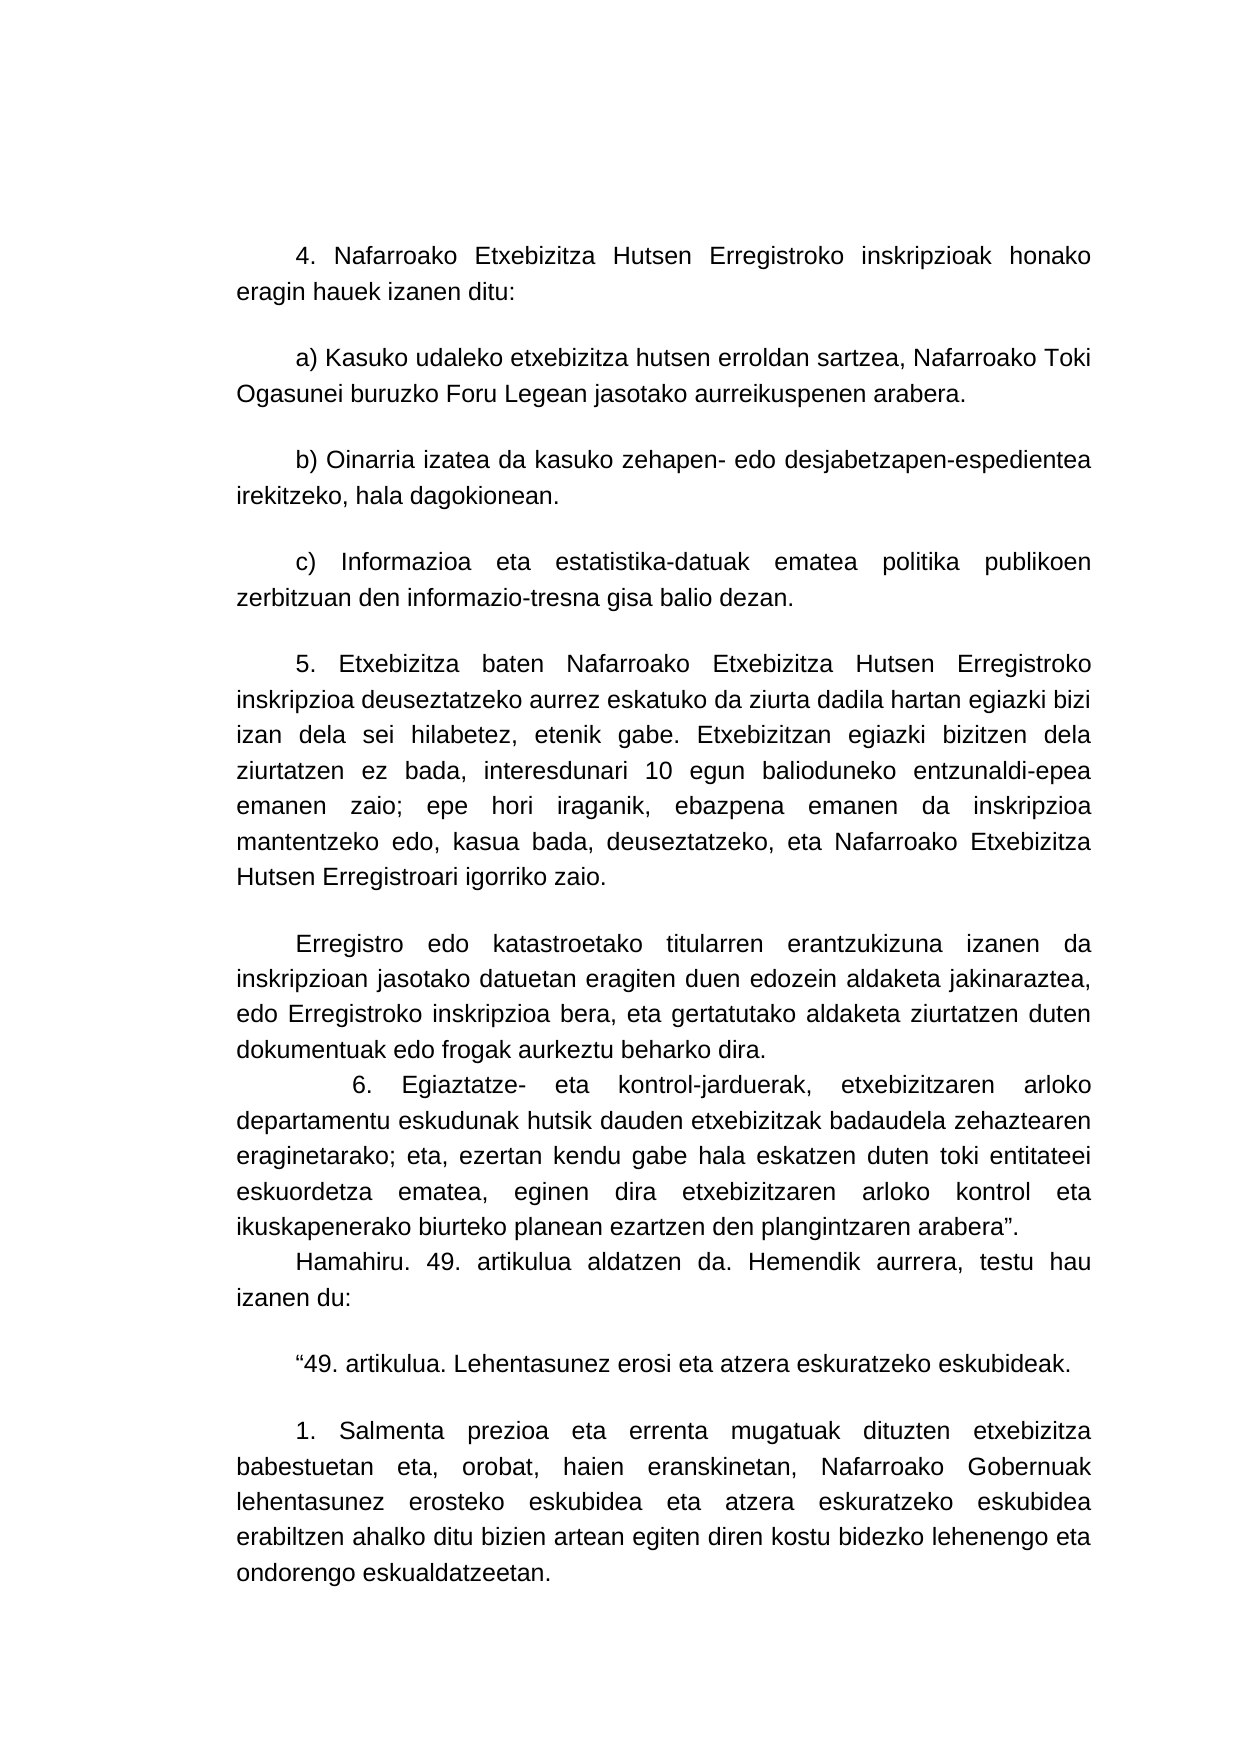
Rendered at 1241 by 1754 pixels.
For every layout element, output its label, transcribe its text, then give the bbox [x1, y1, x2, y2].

text b) Oinarria izatea da kasuko zehapen- edo desjabetzapen-espedientea irekitzeko, hala dagokionean. [236, 440, 1092, 511]
text 4. Nafarroako Etxebizitza Hutsen Erregistroko inskripzioak honako eragin hauek izanen ditu: [236, 236, 1092, 307]
text c) Informazioa eta estatistika-datuak ematea politika publikoen zerbitzuan den informazio-tresna gisa balio dezan. [236, 542, 1092, 613]
text Erregistro edo katastroetako titularren erantzukizuna izanen da inskripzioan jasotako datuetan eragiten duen edozein aldaketa jakinaraztea, edo Erregistroko inskripzioa bera, eta gertatutako aldaketa ziurtatzen duten dokumentuak edo frogak aurkeztu beharko dira. [236, 924, 1092, 1065]
text “49. artikulua. Lehentasunez erosi eta atzera eskuratzeko eskubideak. [236, 1344, 1092, 1380]
text a) Kasuko udaleko etxebizitza hutsen erroldan sartzea, Nafarroako Toki Ogasunei buruzko Foru Legean jasotako aurreikuspenen arabera. [236, 338, 1092, 409]
text 1. Salmenta prezioa eta errenta mugatuak dituzten etxebizitza babestuetan eta, orobat, haien eranskinetan, Nafarroako Gobernuak lehentasunez erosteko eskubidea eta atzera eskuratzeko eskubidea erabiltzen ahalko ditu bizien artean egiten diren kostu bidezko lehenengo eta ondorengo eskualdatzeetan. [236, 1411, 1092, 1588]
text Hamahiru. 49. artikulua aldatzen da. Hemendik aurrera, testu hau izanen du: [236, 1242, 1092, 1313]
text 6. Egiaztatze- eta kontrol-jarduerak, etxebizitzaren arloko departamentu eskudunak hutsik dauden etxebizitzak badaudela zehaztearen eraginetarako; eta, ezertan kendu gabe hala eskatzen duten toki entitateei eskuordetza ematea, eginen dira etxebizitzaren arloko kontrol eta ikuskapenerako biurteko planean ezartzen den plangintzaren arabera”. [236, 1065, 1092, 1242]
text 5. Etxebizitza baten Nafarroako Etxebizitza Hutsen Erregistroko inskripzioa deuseztatzeko aurrez eskatuko da ziurta dadila hartan egiazki bizi izan dela sei hilabetez, etenik gabe. Etxebizitzan egiazki bizitzen dela ziurtatzen ez bada, interesdunari 10 egun balioduneko entzunaldi-epea emanen zaio; epe hori iraganik, ebazpena emanen da inskripzioa mantentzeko edo, kasua bada, deuseztatzeko, eta Nafarroako Etxebizitza Hutsen Erregistroari igorriko zaio. [236, 644, 1092, 892]
